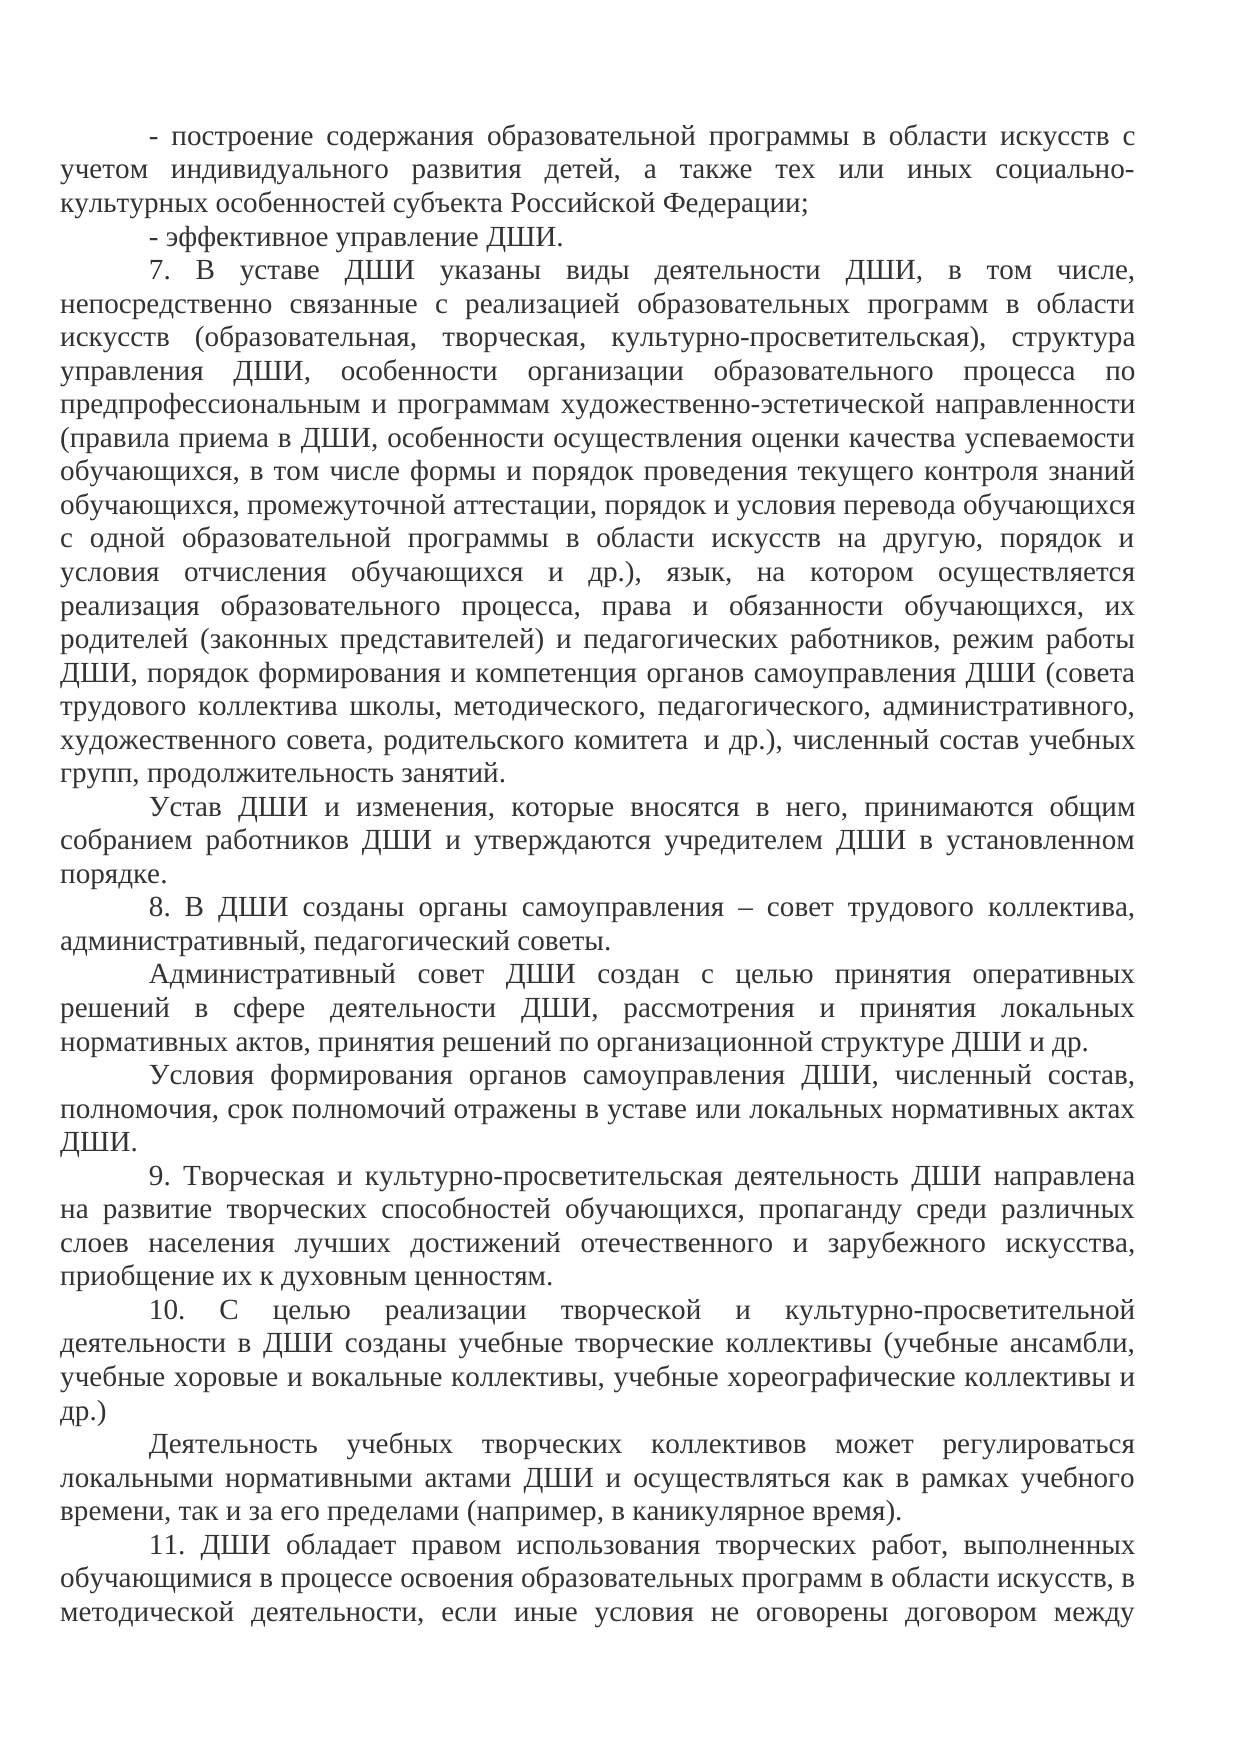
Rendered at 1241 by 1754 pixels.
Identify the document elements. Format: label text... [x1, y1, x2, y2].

text 9. Творческая и культурно-просветительская деятельность ДШИ направлена на развитие творческих способностей обучающихся, пропаганду среди различных слоев населения лучших достижений отечественного и зарубежного искусства, приобщение их к духовным ценностям. [60, 1158, 1136, 1292]
text Деятельность учебных творческих коллективов может регулироваться локальными нормативными актами ДШИ и осуществляться как в рамках учебного времени, так и за его пределами (например, в каникулярное время). [60, 1426, 1136, 1527]
text 8. В ДШИ созданы органы самоуправления – совет трудового коллектива, административный, педагогический советы. [60, 889, 1136, 957]
text Условия формирования органов самоуправления ДШИ, численный состав, полномочия, срок полномочий отражены в уставе или локальных нормативных актах ДШИ. [60, 1057, 1136, 1158]
text - эффективное управление ДШИ. [60, 219, 1136, 252]
text 10. С целью реализации творческой и культурно-просветительной деятельности в ДШИ созданы учебные творческие коллективы (учебные ансамбли, учебные хоровые и вокальные коллективы, учебные хореографические коллективы и др.) [60, 1292, 1136, 1426]
text 7. В уставе ДШИ указаны виды деятельности ДШИ, в том числе, непосредственно связанные с реализацией образовательных программ в области искусств (образовательная, творческая, культурно-просветительская), структура управления ДШИ, особенности организации образовательного процесса по предпрофессиональным и программам художественно-эстетической направленности (правила приема в ДШИ, особенности осуществления оценки качества успеваемости обучающихся, в том числе формы и порядок проведения текущего контроля знаний обучающихся, промежуточной аттестации, порядок и условия перевода обучающихся с одной образовательной программы в области искусств на другую, порядок и условия отчисления обучающихся и др.), язык, на котором осуществляется реализация образовательного процесса, права и обязанности обучающихся, их родителей (законных представителей) и педагогических работников, режим работы ДШИ, порядок формирования и компетенция органов самоуправления ДШИ (совета трудового коллектива школы, методического, педагогического, административного, художественного совета, родительского комитета и др.), численный состав учебных групп, продолжительность занятий. [60, 252, 1136, 789]
text Устав ДШИ и изменения, которые вносятся в него, принимаются общим собранием работников ДШИ и утверждаются учредителем ДШИ в установленном порядке. [60, 789, 1136, 889]
text Административный совет ДШИ создан с целью принятия оперативных решений в сфере деятельности ДШИ, рассмотрения и принятия локальных нормативных актов, принятия решений по организационной структуре ДШИ и др. [60, 957, 1136, 1057]
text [60, 1527, 1136, 1627]
text - построение содержания образовательной программы в области искусств с учетом индивидуального развития детей, а также тех или иных социально-культурных особенностей субъекта Российской Федерации; [60, 118, 1136, 219]
